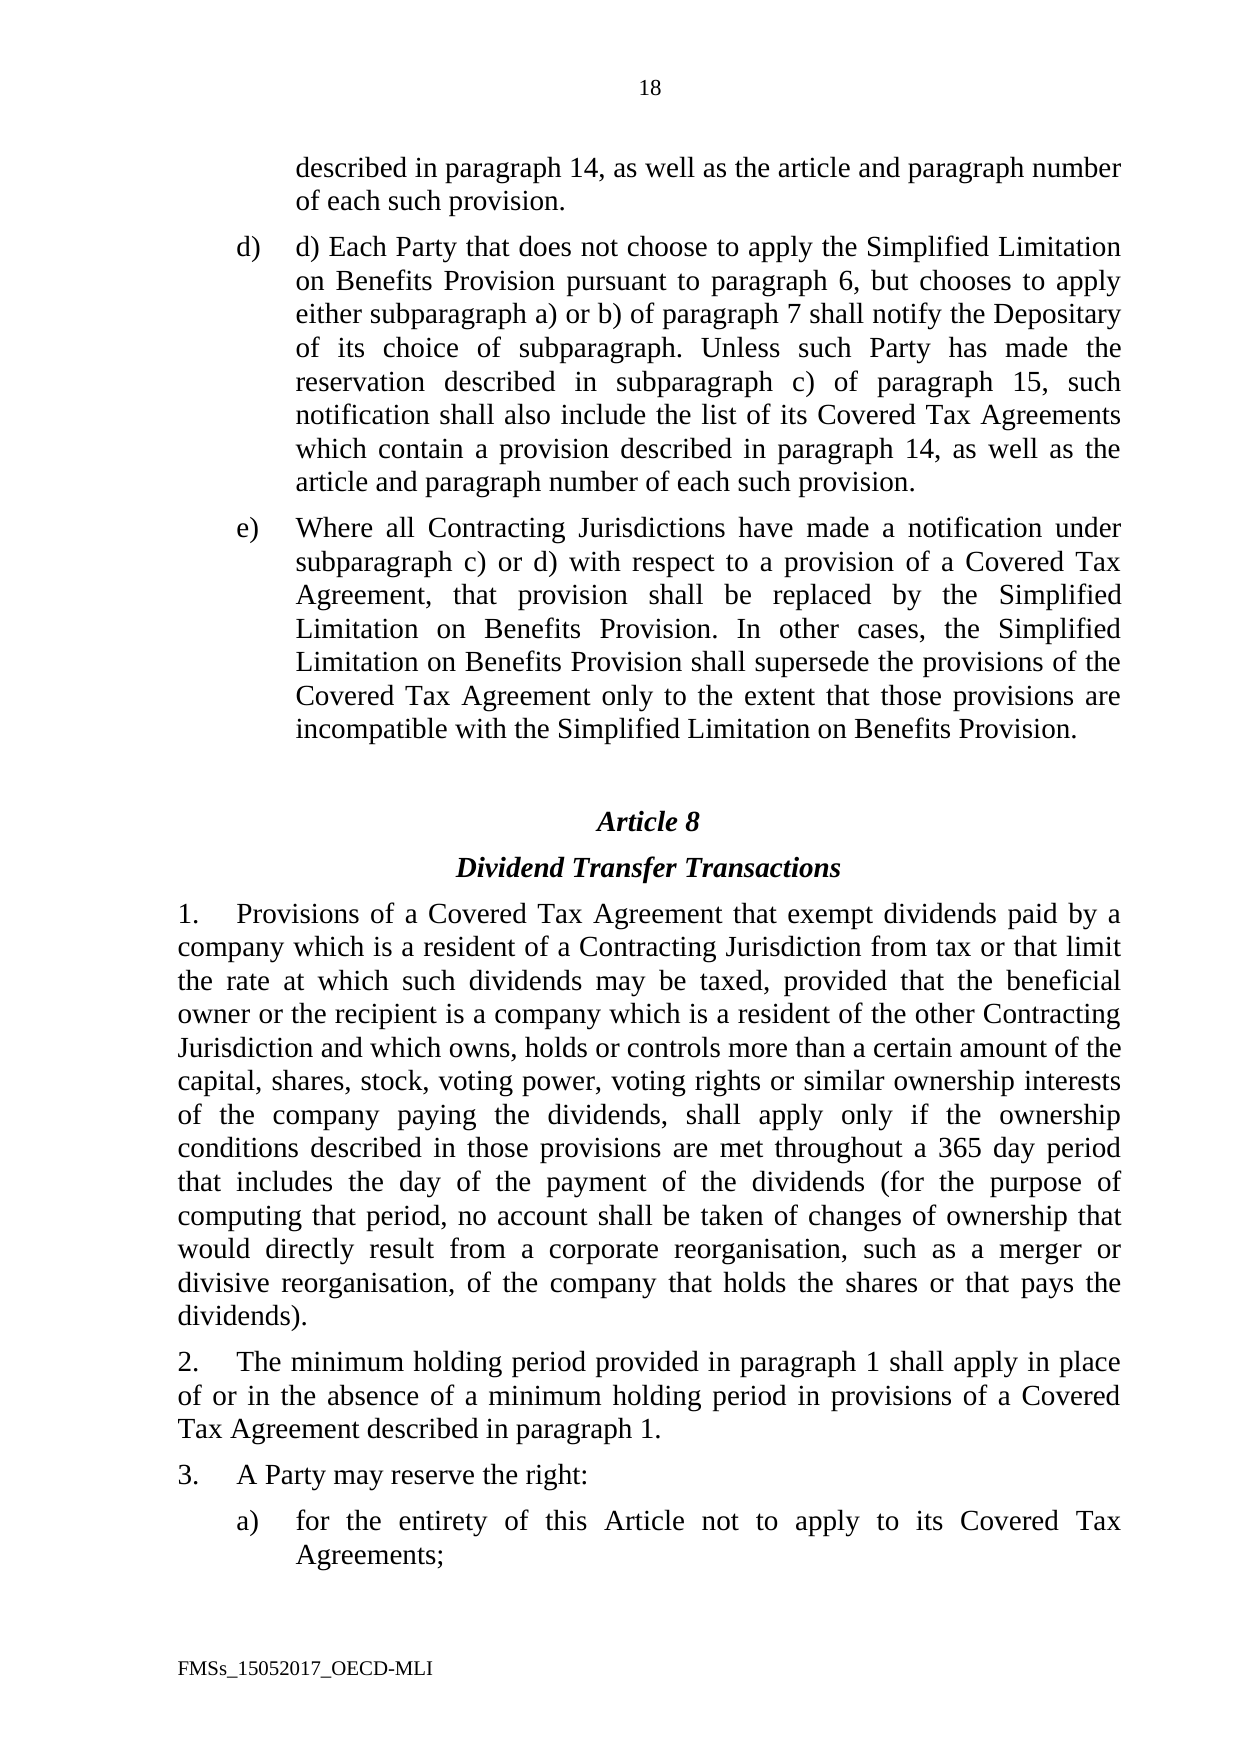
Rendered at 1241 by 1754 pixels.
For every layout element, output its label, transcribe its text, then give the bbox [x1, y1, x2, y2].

list The minimum holding period provided in paragraph 1 shall apply in place of or in the absence of a minimum holding period in provisions of a Covered Tax Agreement described in paragraph 1. [177, 1344, 1122, 1445]
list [236, 150, 1122, 217]
list d) Each Party that does not choose to apply the Simplified Limitation on Benefits Provision pursuant to paragraph 6, but chooses to apply either subparagraph a) or b) of paragraph 7 shall notify the Depositary of its choice of subparagraph. Unless such Party has made the reservation described in subparagraph c) of paragraph 15, such notification shall also include the list of its Covered Tax Agreements which contain a provision described in paragraph 14, as well as the article and paragraph number of each such provision. [236, 229, 1122, 498]
list A Party may reserve the right: [177, 1457, 1122, 1491]
list Provisions of a Covered Tax Agreement that exempt dividends paid by a company which is a resident of a Contracting Jurisdiction from tax or that limit the rate at which such dividends may be taxed, provided that the beneficial owner or the recipient is a company which is a resident of the other Contracting Jurisdiction and which owns, holds or controls more than a certain amount of the capital, shares, stock, voting power, voting rights or similar ownership interests of the company paying the dividends, shall apply only if the ownership conditions described in those provisions are met throughout a 365 day period that includes the day of the payment of the dividends (for the purpose of computing that period, no account shall be taken of changes of ownership that would directly result from a corporate reorganisation, such as a merger or divisive reorganisation, of the company that holds the shares or that pays the dividends). [177, 896, 1122, 1332]
list for the entirety of this Article not to apply to its Covered Tax Agreements; [236, 1503, 1122, 1571]
list Where all Contracting Jurisdictions have made a notification under subparagraph c) or d) with respect to a provision of a Covered Tax Agreement, that provision shall be replaced by the Simplified Limitation on Benefits Provision. In other cases, the Simplified Limitation on Benefits Provision shall supersede the provisions of the Covered Tax Agreement only to the extent that those provisions are incompatible with the Simplified Limitation on Benefits Provision. [236, 510, 1122, 745]
text Dividend Transfer Transactions [177, 850, 1122, 883]
text Article 8 [177, 804, 1122, 837]
